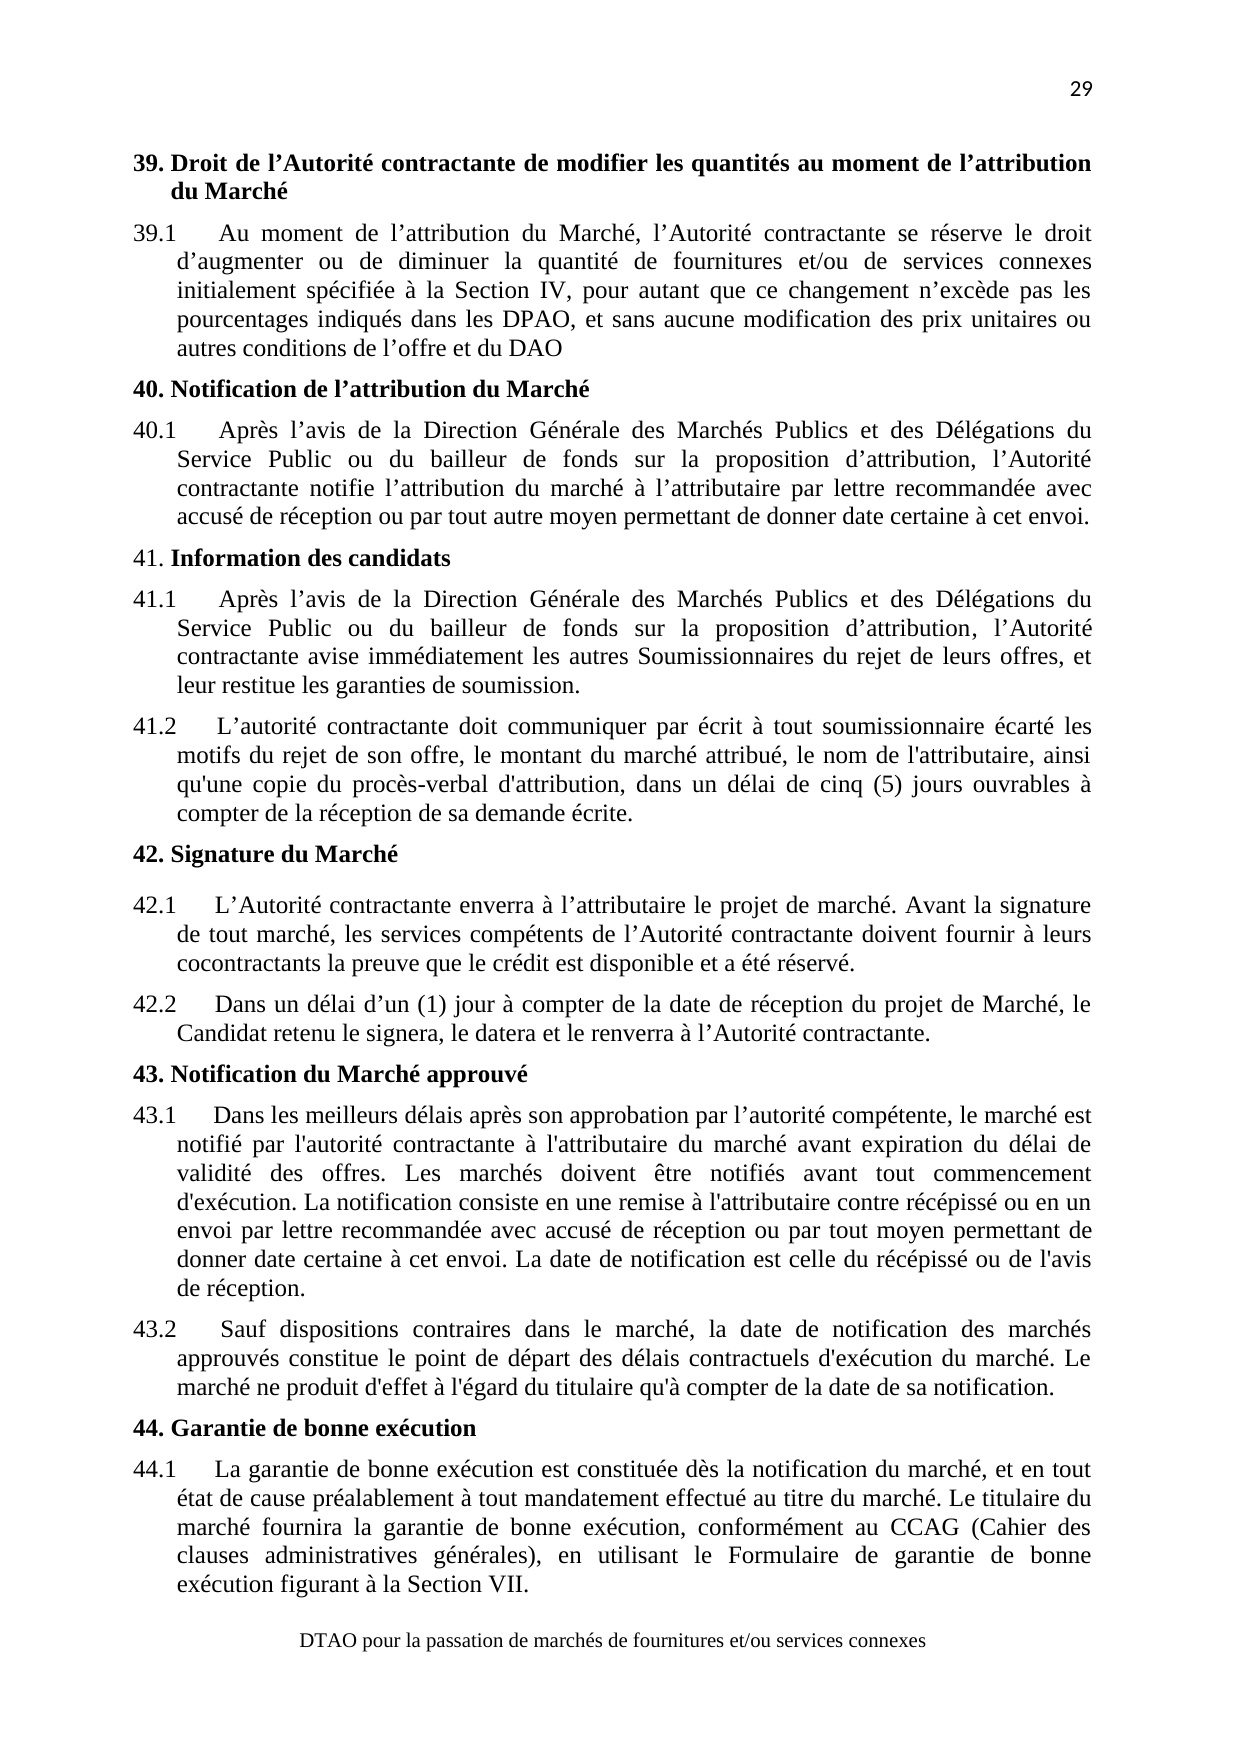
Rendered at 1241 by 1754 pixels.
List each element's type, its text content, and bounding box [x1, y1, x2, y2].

list L’Autorité contractante enverra à l’attributaire le projet de marché. Avant la signature de tout marché, les services compétents de l’Autorité contractante doivent fournir à leurs cocontractants la preuve que le crédit est disponible et a été réservé. [133, 891, 1093, 977]
text Signature du Marché [133, 839, 1093, 868]
text Droit de l’Autorité contractante de modifier les quantités au moment de l’attribution du Marché [133, 148, 1093, 205]
text Notification de l’attribution du Marché [133, 374, 1093, 403]
list Au moment de l’attribution du Marché, l’Autorité contractante se réserve le droit d’augmenter ou de diminuer la quantité de fournitures et/ou de services connexes initialement spécifiée à la Section IV, pour autant que ce changement n’excède pas les pourcentages indiqués dans les DPAO, et sans aucune modification des prix unitaires ou autres conditions de l’offre et du DAO [133, 218, 1093, 361]
list Dans les meilleurs délais après son approbation par l’autorité compétente, le marché est notifié par l'autorité contractante à l'attributaire du marché avant expiration du délai de validité des offres. Les marchés doivent être notifiés avant tout commencement d'exécution. La notification consiste en une remise à l'attributaire contre récépissé ou en un envoi par lettre recommandée avec accusé de réception ou par tout moyen permettant de donner date certaine à cet envoi. La date de notification est celle du récépissé ou de l'avis de réception. [133, 1101, 1093, 1302]
list Après l’avis de la Direction Générale des Marchés Publics et des Délégations du Service Public ou du bailleur de fonds sur la proposition d’attribution, l’Autorité contractante notifie l’attribution du marché à l’attributaire par lettre recommandée avec accusé de réception ou par tout autre moyen permettant de donner date certaine à cet envoi. [133, 415, 1093, 530]
list La garantie de bonne exécution est constituée dès la notification du marché, et en tout état de cause préalablement à tout mandatement effectué au titre du marché. Le titulaire du marché fournira la garantie de bonne exécution, conformément au CCAG (Cahier des clauses administratives générales), en utilisant le Formulaire de garantie de bonne exécution figurant à la Section VII. [133, 1454, 1093, 1598]
list Après l’avis de la Direction Générale des Marchés Publics et des Délégations du Service Public ou du bailleur de fonds sur la proposition d’attribution, l’Autorité contractante avise immédiatement les autres Soumissionnaires du rejet de leurs offres, et leur restitue les garanties de soumission. [133, 584, 1093, 699]
list Sauf dispositions contraires dans le marché, la date de notification des marchés approuvés constitue le point de départ des délais contractuels d'exécution du marché. Le marché ne produit d'effet à l'égard du titulaire qu'à compter de la date de sa notification. [133, 1314, 1093, 1401]
text Notification du Marché approuvé [133, 1059, 1093, 1088]
list L’autorité contractante doit communiquer par écrit à tout soumissionnaire écarté les motifs du rejet de son offre, le montant du marché attribué, le nom de l'attributaire, ainsi qu'une copie du procès-verbal d'attribution, dans un délai de cinq (5) jours ouvrables à compter de la réception de sa demande écrite. [133, 711, 1093, 826]
text Garantie de bonne exécution [133, 1413, 1093, 1442]
list Dans un délai d’un (1) jour à compter de la date de réception du projet de Marché, le Candidat retenu le signera, le datera et le renverra à l’Autorité contractante. [133, 989, 1093, 1047]
text Information des candidats [133, 543, 1093, 571]
